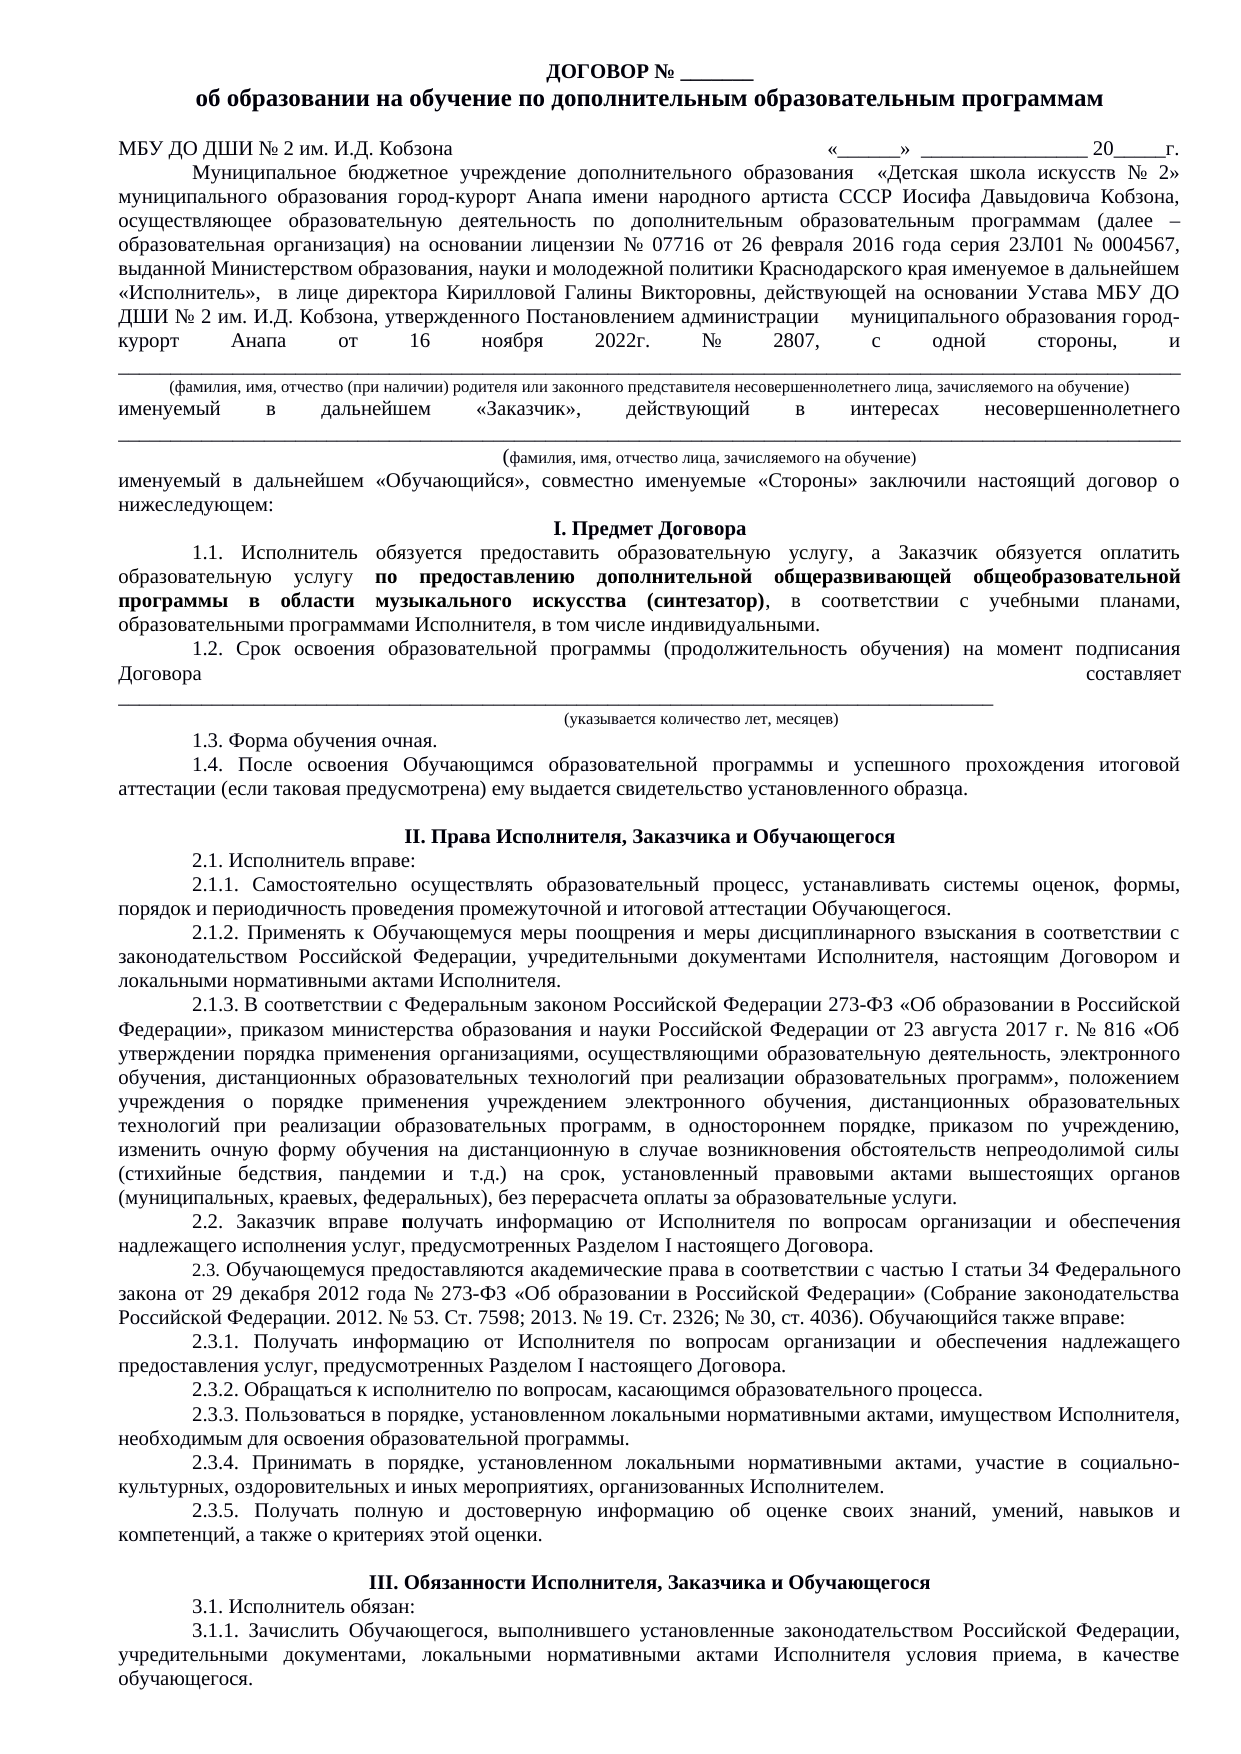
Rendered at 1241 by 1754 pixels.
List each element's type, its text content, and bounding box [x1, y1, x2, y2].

text 1.2. Срок освоения образовательной программы (продолжительность обучения) на момент подписания Договора составляет ____________________________________________________________________________________ [118, 636, 1181, 708]
text 3.1. Исполнитель обязан: [118, 1594, 1181, 1618]
text 2.1.1. Самостоятельно осуществлять образовательный процесс, устанавливать системы оценок, формы, порядок и периодичность проведения промежуточной и итоговой аттестации Обучающегося. [118, 872, 1181, 920]
text (фамилия, имя, отчество лица, зачисляемого на обучение) [118, 444, 1181, 468]
text 2.3.4. Принимать в порядке, установленном локальными нормативными актами, участие в социально-культурных, оздоровительных и иных мероприятиях, организованных Исполнителем. [118, 1449, 1181, 1498]
text III. Обязанности Исполнителя, Заказчика и Обучающегося [118, 1570, 1181, 1594]
text об образовании на обучение по дополнительным образовательным программам [118, 83, 1181, 112]
text 1.3. Форма обучения очная. [118, 728, 1181, 752]
text II. Права Исполнителя, Заказчика и Обучающегося [118, 824, 1181, 848]
text 2.3.3. Пользоваться в порядке, установленном локальными нормативными актами, имуществом Исполнителя, необходимым для освоения образовательной программы. [118, 1401, 1181, 1449]
text 3.1.1. Зачислить Обучающегося, выполнившего установленные законодательством Российской Федерации, учредительными документами, локальными нормативными актами Исполнителя условия приема, в качестве обучающегося. [118, 1618, 1181, 1690]
text 2.3. Обучающемуся предоставляются академические права в соответствии с частью I статьи 34 Федерального закона от 29 декабря 2012 года № 273-ФЗ «Об образовании в Российской Федерации» (Собрание законодательства Российской Федерации. 2012. № 53. Ст. 7598; 2013. № 19. Ст. 2326; № 30, ст. 4036). Обучающийся также вправе: [118, 1257, 1181, 1329]
text именуемый в дальнейшем «Заказчик», действующий в интересах несовершеннолетнего ______________________________________________________________________________________________________ [118, 396, 1181, 441]
text 1.4. После освоения Обучающимся образовательной программы и успешного прохождения итоговой аттестации (если таковая предусмотрена) ему выдается свидетельство установленного образца. [118, 752, 1181, 800]
text 1.1. Исполнитель обязуется предоставить образовательную услугу, а Заказчик обязуется оплатить образовательную услугу по предоставлению дополнительной общеразвивающей общеобразовательной программы в области музыкального искусства (синтезатор), в соответствии с учебными планами, образовательными программами Исполнителя, в том числе индивидуальными. [118, 540, 1181, 636]
text Муниципальное бюджетное учреждение дополнительного образования «Детская школа искусств № 2» муниципального образования город-курорт Анапа имени народного артиста СССР Иосифа Давыдовича Кобзона, осуществляющее образовательную деятельность по дополнительным образовательным программам (далее – образовательная организация) на основании лицензии № 07716 от 26 февраля 2016 года серия 23Л01 № 0004567, выданной Министерством образования, науки и молодежной политики Краснодарского края именуемое в дальнейшем «Исполнитель», в лице директора Кирилловой Галины Викторовны, действующей на основании Устава МБУ ДО ДШИ № 2 им. И.Д. Кобзона, утвержденного Постановлением администрации муниципального образования город-курорт Анапа от 16 ноября 2022г. № 2807, с одной стороны, и ______________________________________________________________________________________________________ [118, 160, 1181, 374]
text I. Предмет Договора [118, 516, 1181, 540]
text МБУ ДО ДШИ № 2 им. И.Д. Кобзона «______» ________________ 20_____г. [118, 136, 1181, 160]
text (фамилия, имя, отчество (при наличии) родителя или законного представителя несовершеннолетнего лица, зачисляемого на обучение) [118, 377, 1181, 396]
text 2.1.3. В соответствии с Федеральным законом Российской Федерации 273-ФЗ «Об образовании в Российской Федерации», приказом министерства образования и науки Российской Федерации от 23 августа 2017 г. № 816 «Об утверждении порядка применения организациями, осуществляющими образовательную деятельность, электронного обучения, дистанционных образовательных технологий при реализации образовательных программ», положением учреждения о порядке применения учреждением электронного обучения, дистанционных образовательных технологий при реализации образовательных программ, в одностороннем порядке, приказом по учреждению, изменить очную форму обучения на дистанционную в случае возникновения обстоятельств непреодолимой силы (стихийные бедствия, пандемии и т.д.) на срок, установленный правовыми актами вышестоящих органов (муниципальных, краевых, федеральных), без перерасчета оплаты за образовательные услуги. [118, 992, 1181, 1209]
text ДОГОВОР № _______ [118, 59, 1181, 83]
text 2.3.2. Обращаться к исполнителю по вопросам, касающимся образовательного процесса. [118, 1377, 1181, 1401]
text 2.3.1. Получать информацию от Исполнителя по вопросам организации и обеспечения надлежащего предоставления услуг, предусмотренных Разделом I настоящего Договора. [118, 1329, 1181, 1377]
text (указывается количество лет, месяцев) [118, 708, 1181, 728]
text 2.1.2. Применять к Обучающемуся меры поощрения и меры дисциплинарного взыскания в соответствии с законодательством Российской Федерации, учредительными документами Исполнителя, настоящим Договором и локальными нормативными актами Исполнителя. [118, 920, 1181, 992]
text 2.3.5. Получать полную и достоверную информацию об оценке своих знаний, умений, навыков и компетенций, а также о критериях этой оценки. [118, 1498, 1181, 1546]
text именуемый в дальнейшем «Обучающийся», совместно именуемые «Стороны» заключили настоящий договор о нижеследующем: [118, 468, 1181, 516]
text 2.1. Исполнитель вправе: [118, 848, 1181, 872]
text 2.2. Заказчик вправе получать информацию от Исполнителя по вопросам организации и обеспечения надлежащего исполнения услуг, предусмотренных Разделом I настоящего Договора. [118, 1209, 1181, 1257]
